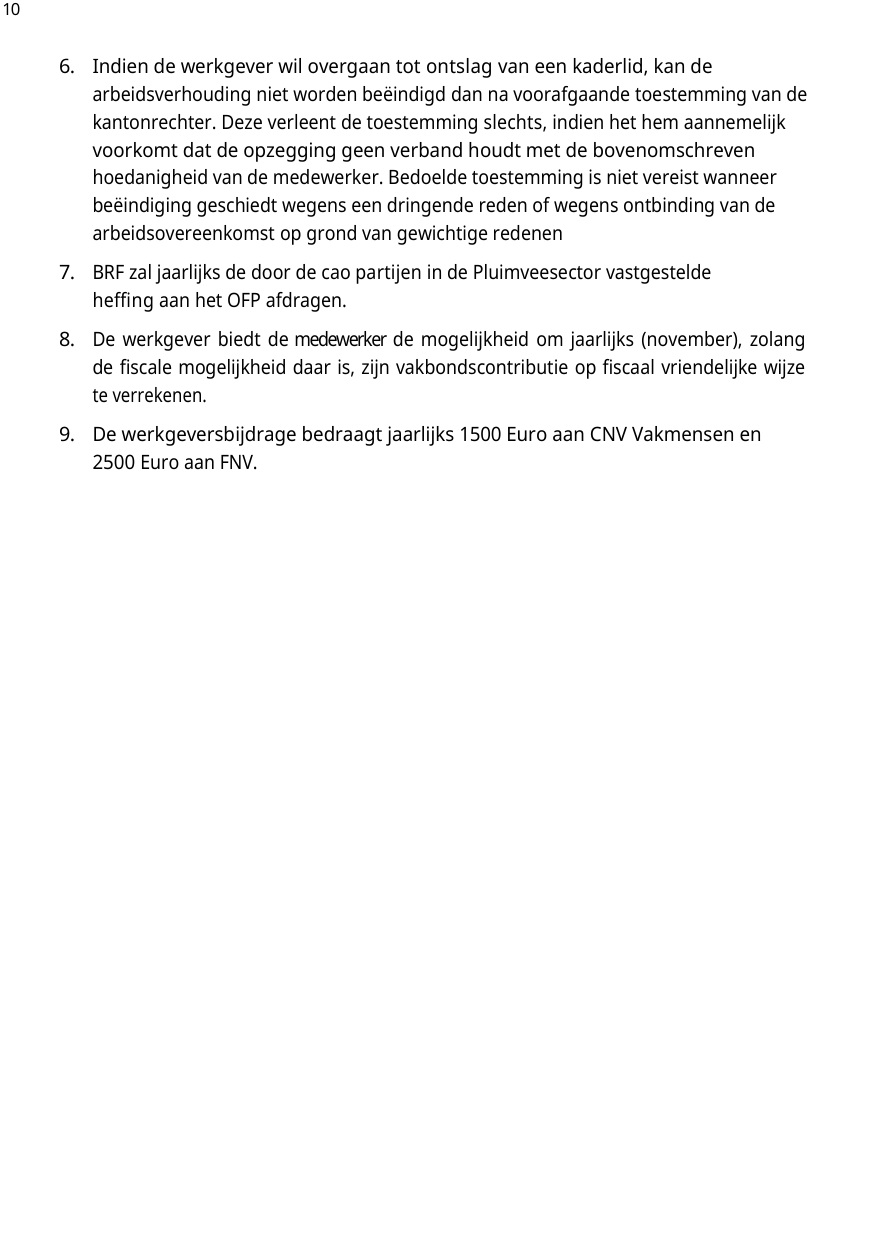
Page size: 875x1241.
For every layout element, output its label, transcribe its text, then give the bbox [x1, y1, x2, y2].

list Indien de werkgever wil overgaan tot ontslag van een kaderlid, kan de arbeidsverhouding niet worden beëindigd dan na voorafgaande toestemming van de kantonrechter. Deze verleent de toestemming slechts, indien het hem aannemelijk voorkomt dat de opzegging geen verband houdt met de bovenomschreven hoedanigheid van de medewerker. Bedoelde toestemming is niet vereist wanneer beëindiging geschiedt wegens een dringende reden of wegens ontbinding van de arbeidsovereenkomst op grond van gewichtige redenen [59, 53, 812, 246]
list De werkgever biedt de medewerker de mogelijkheid om jaarlijks (november), zolang de fiscale mogelijkheid daar is, zijn vakbondscontributie op fiscaal vriendelijke wijze te verrekenen. [59, 326, 805, 408]
list De werkgeversbijdrage bedraagt jaarlijks 1500 Euro aan CNV Vakmensen en 2500 Euro aan FNV. [59, 421, 807, 475]
list BRF zal jaarlijks de door de cao partijen in de Pluimveesector vastgestelde heffing aan het OFP afdragen. [59, 258, 769, 313]
